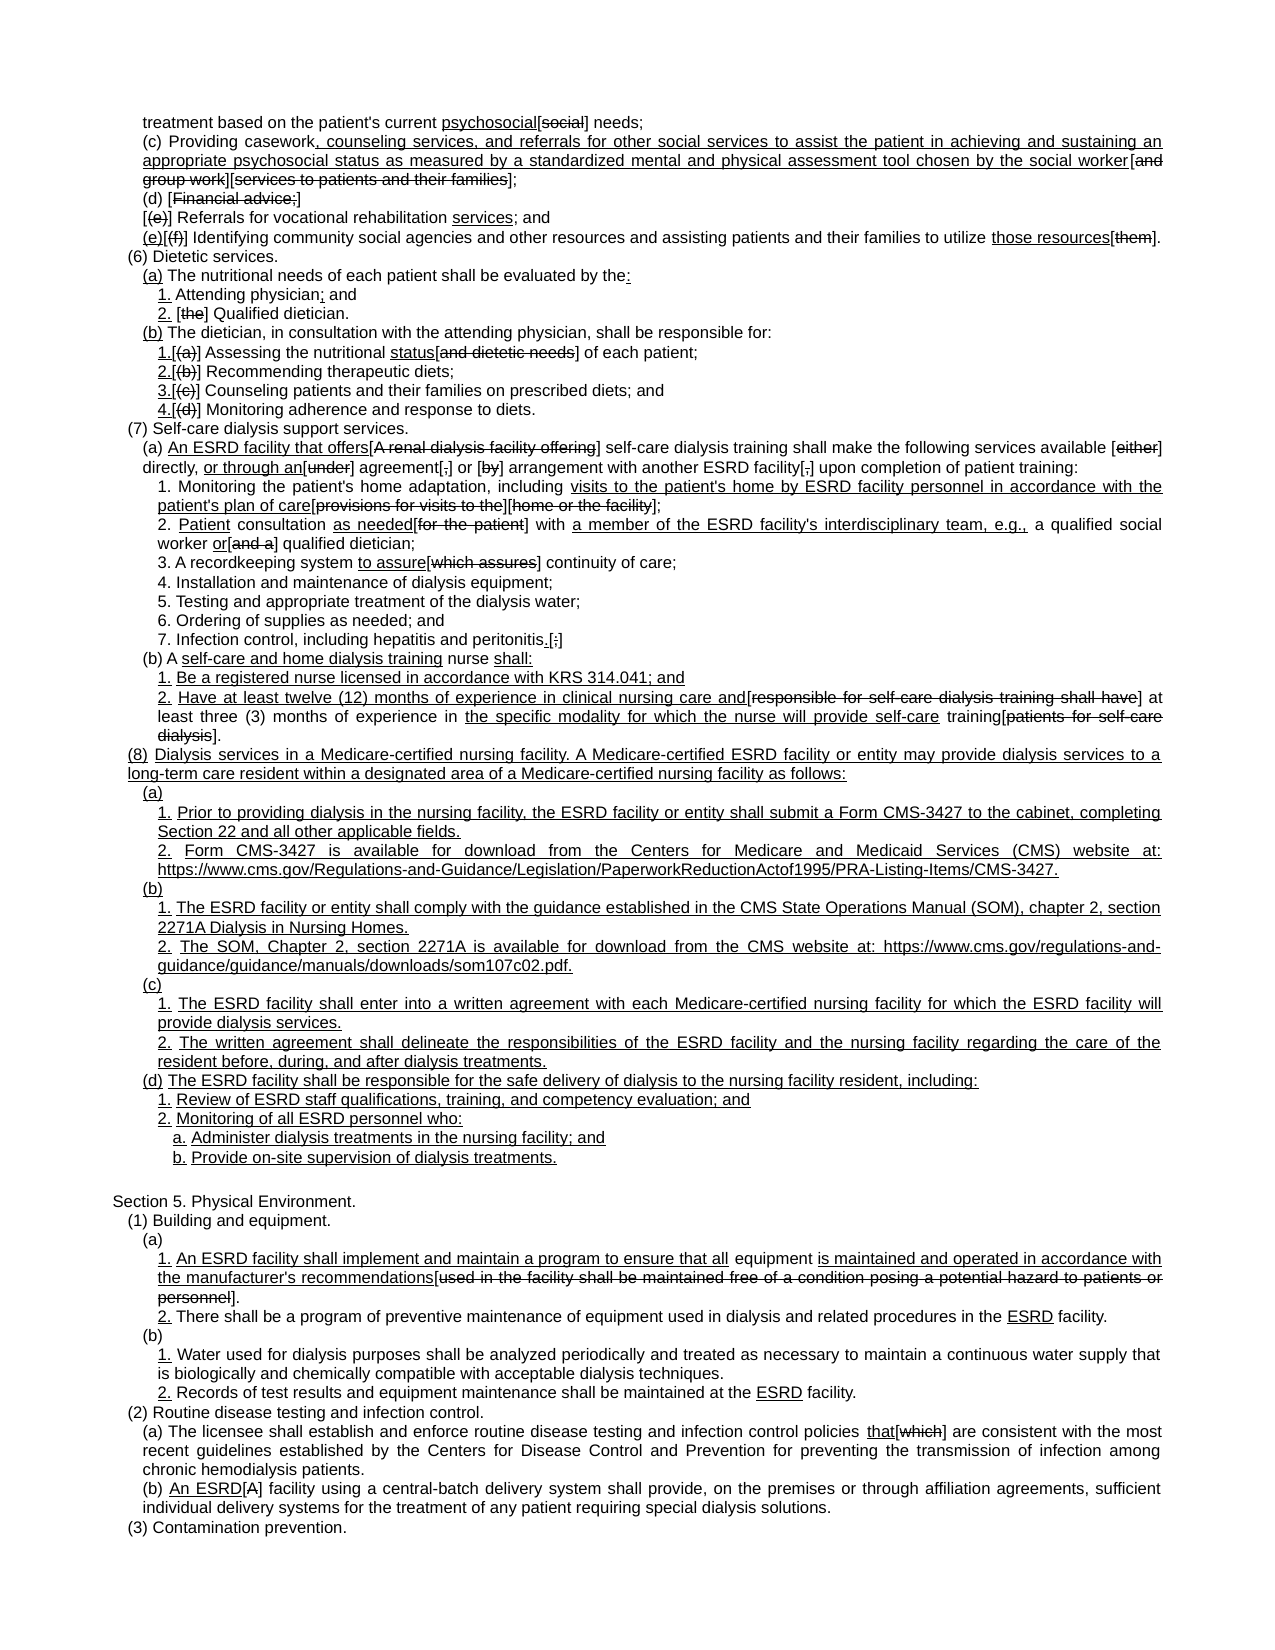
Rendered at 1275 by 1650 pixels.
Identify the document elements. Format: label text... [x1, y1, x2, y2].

text (c) Providing casework, counseling services, and referrals for other social services to assist the patient in achieving and sustaining an appropriate psychosocial status as measured by a standardized mental and physical assessment tool chosen by the social worker[and group work][services to patients and their families]; [142, 132, 1162, 189]
text 2. Patient consultation as needed[for the patient] with a member of the ESRD facility's interdisciplinary team, e.g., a qualified social worker or[and a] qualified dietician; [157, 515, 1162, 553]
text 6. Ordering of supplies as needed; and [157, 611, 1162, 630]
text 1. The ESRD facility or entity shall comply with the guidance established in the CMS State Operations Manual (SOM), chapter 2, section 2271A Dialysis in Nursing Homes. [157, 898, 1162, 937]
text 2. Records of test results and equipment maintenance shall be maintained at the ESRD facility. [157, 1383, 1162, 1402]
text (b) An ESRD[A] facility using a central-batch delivery system shall provide, on the premises or through affiliation agreements, sufficient individual delivery systems for the treatment of any patient requiring special dialysis solutions. [142, 1479, 1162, 1517]
text 2. The SOM, Chapter 2, section 2271A is available for download from the CMS website at: https://www.cms.gov/regulations-and-guidance/guidance/manuals/downloads/som107c02.pdf. [157, 937, 1162, 975]
text (d) [Financial advice;] [142, 189, 1162, 208]
text 3. A recordkeeping system to assure[which assures] continuity of care; [157, 553, 1162, 572]
text 2.[(b)] Recommending therapeutic diets; [157, 362, 1162, 381]
text 3.[(c)] Counseling patients and their families on prescribed diets; and [157, 381, 1162, 400]
text (1) Building and equipment. [127, 1211, 1162, 1230]
text [(e)] Referrals for vocational rehabilitation services; and [142, 208, 1162, 227]
text (d) The ESRD facility shall be responsible for the safe delivery of dialysis to the nursing facility resident, including: [142, 1071, 1162, 1090]
text (2) Routine disease testing and infection control. [127, 1402, 1162, 1422]
text b. Provide on-site supervision of dialysis treatments. [172, 1147, 1162, 1167]
text 4. Installation and maintenance of dialysis equipment; [157, 572, 1162, 592]
text 1. Be a registered nurse licensed in accordance with KRS 314.041; and [157, 668, 1162, 687]
text (b) A self-care and home dialysis training nurse shall: [142, 649, 1162, 668]
text 1. An ESRD facility shall implement and maintain a program to ensure that all equipment is maintained and operated in accordance with the manufacturer's recommendations[used in the facility shall be maintained free of a condition posing a potential hazard to patients or personnel]. [157, 1249, 1162, 1307]
text (b) The dietician, in consultation with the attending physician, shall be responsible for: [142, 323, 1162, 342]
text 1. Water used for dialysis purposes shall be analyzed periodically and treated as necessary to maintain a continuous water supply that is biologically and chemically compatible with acceptable dialysis techniques. [157, 1345, 1162, 1383]
text (6) Dietetic services. [127, 247, 1162, 266]
text 2. Form CMS-3427 is available for download from the Centers for Medicare and Medicaid Services (CMS) website at: https://www.cms.gov/Regulations-and-Guidance/Legislation/PaperworkReductionActof1995/PRA-Listing-Items/CMS-3427. [157, 841, 1162, 879]
text 2. There shall be a program of preventive maintenance of equipment used in dialysis and related procedures in the ESRD facility. [157, 1307, 1162, 1326]
text (3) Contamination prevention. [127, 1517, 1162, 1537]
text (a) The nutritional needs of each patient shall be evaluated by the: [142, 266, 1162, 285]
text (c) [142, 975, 1162, 994]
text (a) [142, 783, 1162, 802]
text 7. Infection control, including hepatitis and peritonitis.[;] [157, 630, 1162, 649]
text (b) [142, 879, 1162, 898]
text (b) [142, 1326, 1162, 1345]
text (e)[(f)] Identifying community social agencies and other resources and assisting patients and their families to utilize those resources[them]. [142, 227, 1162, 247]
text 5. Testing and appropriate treatment of the dialysis water; [157, 592, 1162, 611]
text (a) [142, 1230, 1162, 1249]
text 2. The written agreement shall delineate the responsibilities of the ESRD facility and the nursing facility regarding the care of the resident before, during, and after dialysis treatments. [157, 1032, 1162, 1071]
text 1. The ESRD facility shall enter into a written agreement with each Medicare-certified nursing facility for which the ESRD facility will provide dialysis services. [157, 994, 1162, 1032]
text 2. Monitoring of all ESRD personnel who: [157, 1109, 1162, 1128]
text Section 5. Physical Environment. [112, 1192, 1162, 1211]
text (a) An ESRD facility that offers[A renal dialysis facility offering] self-care dialysis training shall make the following services available [either] directly, or through an[under] agreement[,] or [by] arrangement with another ESRD facility[,] upon completion of patient training: [142, 438, 1162, 477]
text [142, 112, 1162, 132]
text 1. Review of ESRD staff qualifications, training, and competency evaluation; and [157, 1090, 1162, 1109]
text (7) Self-care dialysis support services. [127, 419, 1162, 438]
text 1.[(a)] Assessing the nutritional status[and dietetic needs] of each patient; [157, 342, 1162, 362]
text 2. [the] Qualified dietician. [157, 304, 1162, 323]
text 4.[(d)] Monitoring adherence and response to diets. [157, 400, 1162, 419]
text 1. Monitoring the patient's home adaptation, including visits to the patient's home by ESRD facility personnel in accordance with the patient's plan of care[provisions for visits to the][home or the facility]; [157, 477, 1162, 515]
text a. Administer dialysis treatments in the nursing facility; and [172, 1128, 1162, 1147]
text 2. Have at least twelve (12) months of experience in clinical nursing care and[responsible for self-care dialysis training shall have] at least three (3) months of experience in the specific modality for which the nurse will provide self-care training[patients for self-care dialysis]. [157, 687, 1162, 745]
text 1. Prior to providing dialysis in the nursing facility, the ESRD facility or entity shall submit a Form CMS-3427 to the cabinet, completing Section 22 and all other applicable fields. [157, 802, 1162, 841]
text (8) Dialysis services in a Medicare-certified nursing facility. A Medicare-certified ESRD facility or entity may provide dialysis services to a long-term care resident within a designated area of a Medicare-certified nursing facility as follows: [127, 745, 1162, 783]
text 1. Attending physician; and [157, 285, 1162, 304]
text (a) The licensee shall establish and enforce routine disease testing and infection control policies that[which] are consistent with the most recent guidelines established by the Centers for Disease Control and Prevention for preventing the transmission of infection among chronic hemodialysis patients. [142, 1422, 1162, 1479]
